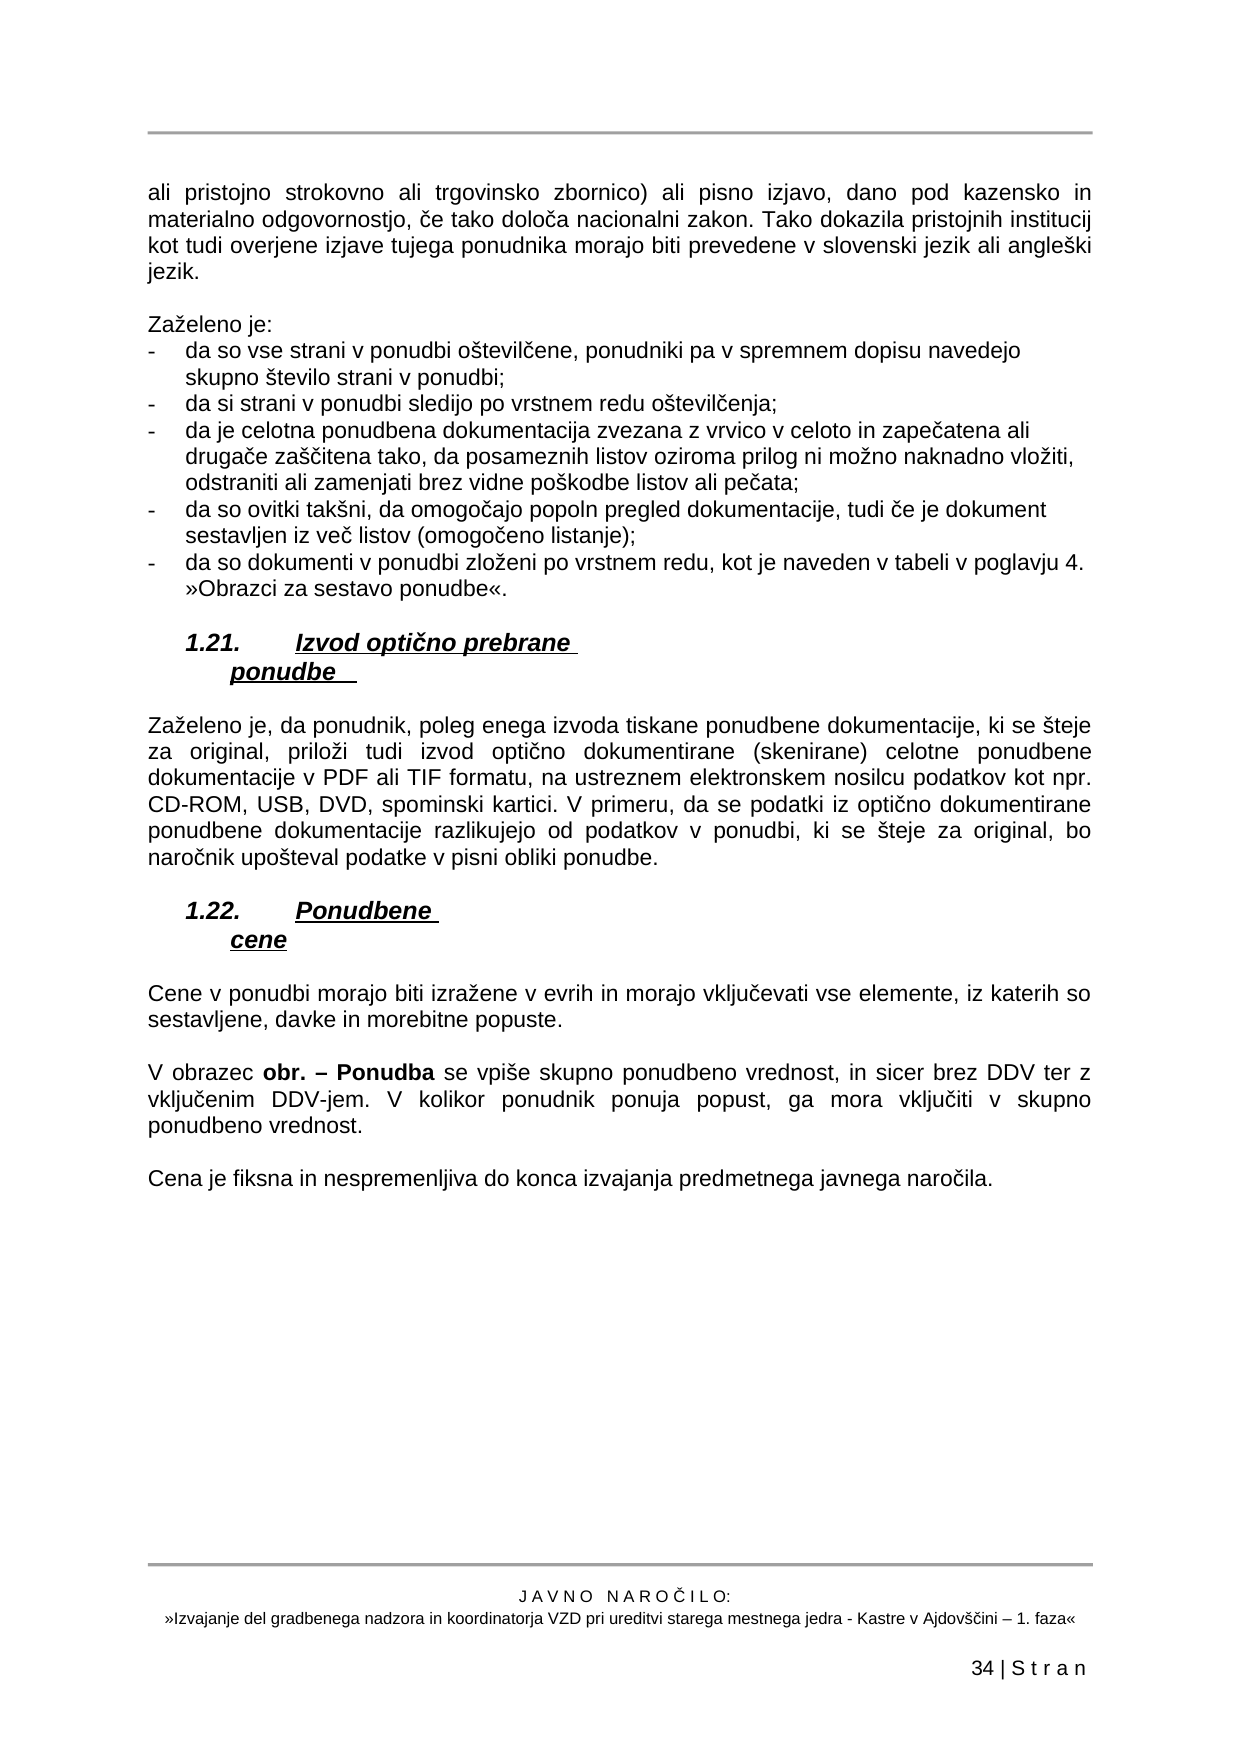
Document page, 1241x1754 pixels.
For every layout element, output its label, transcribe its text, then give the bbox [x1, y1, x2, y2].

list da so ovitki takšni, da omogočajo popoln pregled dokumentacije, tudi če je dokument sestavljen iz več listov (omogočeno listanje); [148, 496, 1092, 548]
list da so vse strani v ponudbi oštevilčene, ponudniki pa v spremnem dopisu navedejo skupno število strani v ponudbi; [148, 337, 1092, 390]
text V obrazec obr. – Ponudba se vpiše skupno ponudbeno vrednost, in sicer brez DDV ter z vključenim DDV-jem. V kolikor ponudnik ponuja popust, ga mora vključiti v skupno ponudbeno vrednost. [148, 1059, 1092, 1138]
list Izvod optično prebrane ponudbe [185, 628, 669, 685]
list da je celotna ponudbena dokumentacija zvezana z vrvico v celoto in zapečatena ali drugače zaščitena tako, da posameznih listov oziroma prilog ni možno naknadno vložiti, odstraniti ali zamenjati brez vidne poškodbe listov ali pečata; [148, 417, 1092, 496]
text Cena je fiksna in nespremenljiva do konca izvajanja predmetnega javnega naročila. [148, 1164, 1092, 1191]
text Cene v ponudbi morajo biti izražene v evrih in morajo vključevati vse elemente, iz katerih so sestavljene, davke in morebitne popuste. [148, 980, 1092, 1033]
list da so dokumenti v ponudbi zloženi po vrstnem redu, kot je naveden v tabeli v poglavju 4. »Obrazci za sestavo ponudbe«. [148, 548, 1092, 601]
text Zaželeno je: [148, 311, 1092, 337]
text Zaželeno je, da ponudnik, poleg enega izvoda tiskane ponudbene dokumentacije, ki se šteje za original, priloži tudi izvod optično dokumentirane (skenirane) celotne ponudbene dokumentacije v PDF ali TIF formatu, na ustreznem elektronskem nosilcu podatkov kot npr. CD-ROM, USB, DVD, spominski kartici. V primeru, da se podatki iz optično dokumentirane ponudbene dokumentacije razlikujejo od podatkov v ponudbi, ki se šteje za original, bo naročnik upošteval podatke v pisni obliki ponudbe. [148, 712, 1092, 870]
list Ponudbene cene [185, 896, 461, 954]
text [148, 179, 1092, 284]
list da si strani v ponudbi sledijo po vrstnem redu oštevilčenja; [148, 390, 1092, 417]
